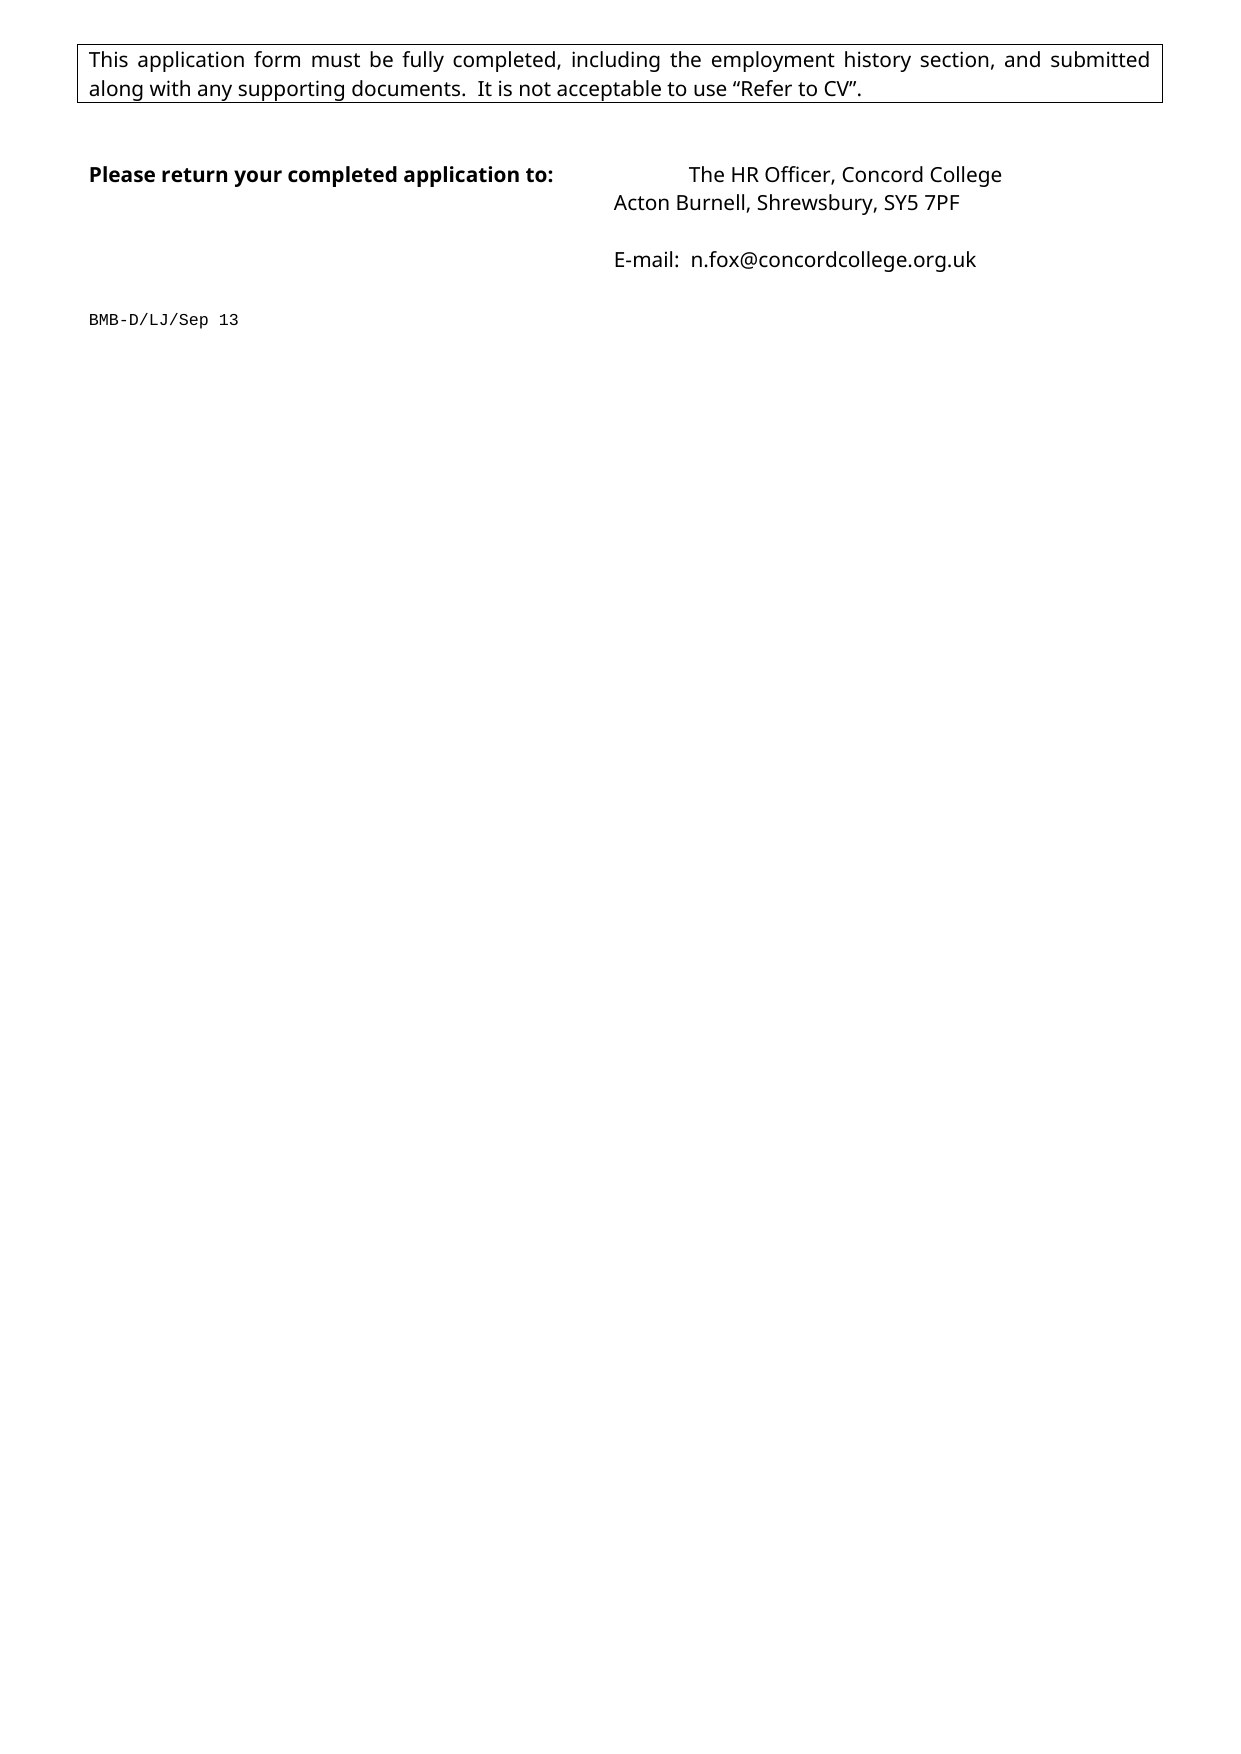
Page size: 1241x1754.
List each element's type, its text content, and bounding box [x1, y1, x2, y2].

text E-mail: n.fox@concordcollege.org.uk [89, 245, 1152, 274]
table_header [78, 45, 1162, 102]
text Please return your completed application to: The HR Officer, Concord College [89, 160, 1152, 188]
text BMB-D/LJ/Sep 13 [89, 312, 1152, 330]
text Burnell, [89, 188, 1152, 217]
